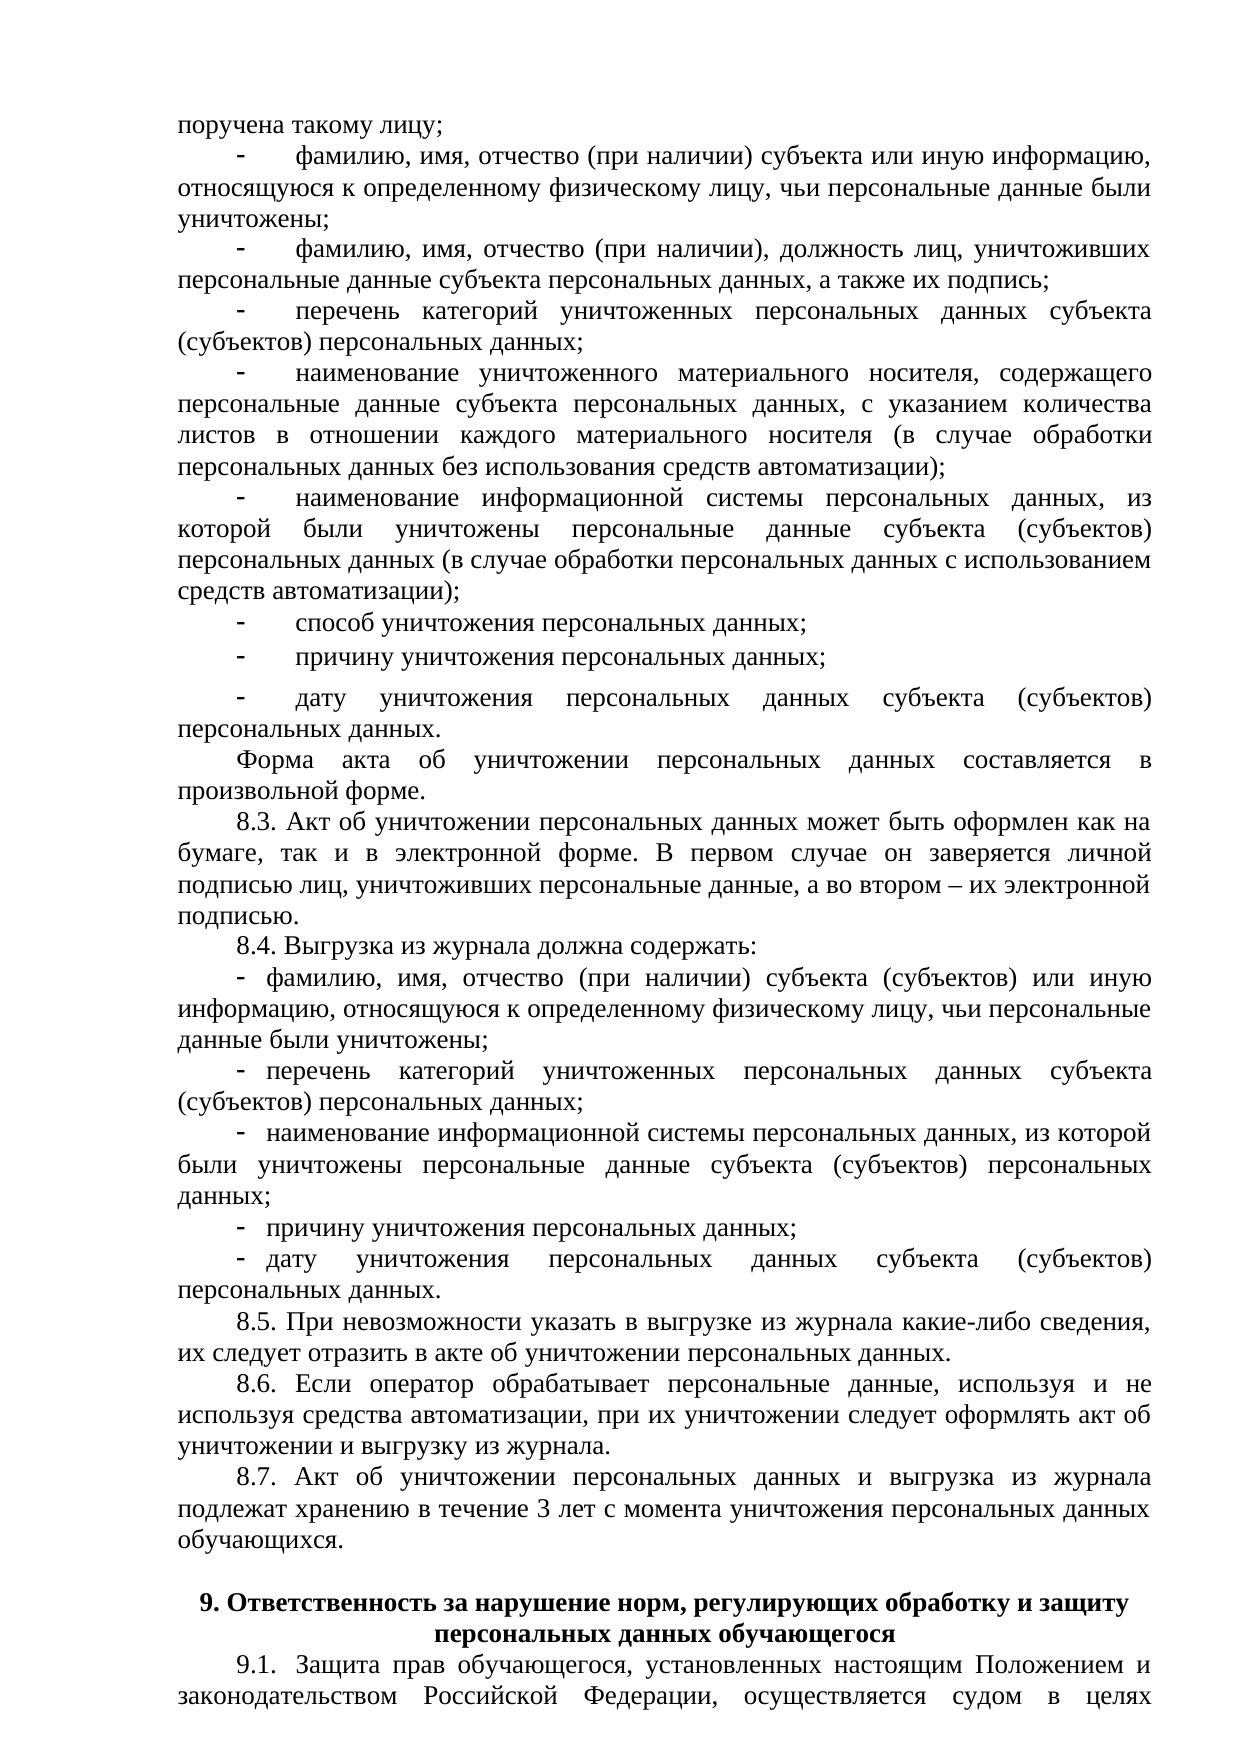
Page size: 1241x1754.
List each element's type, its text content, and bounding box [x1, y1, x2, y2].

list Акт об уничтожении персональных данных и выгрузка из журнала подлежат хранению в течение 3 лет с момента уничтожения персональных данных обучающихся. [177, 1461, 1152, 1554]
list дату уничтожения персональных данных субъекта (субъектов) персональных данных. [177, 681, 1152, 743]
list Акт об уничтожении персональных данных может быть оформлен как на бумаге, так и в электронной форме. В первом случае он заверяется личной подписью лиц, уничтоживших персональные данные, а во втором – их электронной подписью. [177, 805, 1152, 930]
list Если оператор обрабатывает персональные данные, используя и не используя средства автоматизации, при их уничтожении следует оформлять акт об уничтожении и выгрузку из журнала. [177, 1367, 1152, 1461]
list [177, 1648, 1152, 1710]
list фамилию, имя, отчество (при наличии), должность лиц, уничтоживших персональные данные субъекта персональных данных, а также их подпись; [177, 233, 1152, 294]
list фамилию, имя, отчество (при наличии) субъекта или иную информацию, относящуюся к определенному физическому лицу, чьи персональные данные были уничтожены; [177, 139, 1152, 233]
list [177, 108, 1152, 139]
list наименование уничтоженного материального носителя, содержащего персональные данные субъекта персональных данных, с указанием количества листов в отношении каждого материального носителя (в случае обработки персональных данных без использования средств автоматизации); [177, 356, 1152, 481]
list наименование информационной системы персональных данных, из которой были уничтожены персональные данные субъекта (субъектов) персональных данных (в случае обработки персональных данных с использованием средств автоматизации); [177, 481, 1152, 605]
list Выгрузка из журнала должна содержать: [236, 930, 1173, 961]
list способ уничтожения персональных данных; [236, 605, 1173, 638]
list фамилию, имя, отчество (при наличии) субъекта (субъектов) или иную информацию, относящуюся к определенному физическому лицу, чьи персональные данные были уничтожены; [177, 961, 1152, 1054]
list причину уничтожения персональных данных; [236, 1210, 1173, 1243]
subtitle Ответственность за нарушение норм, регулирующих обработку и защиту персональных данных обучающегося [199, 1586, 1130, 1648]
list наименование информационной системы персональных данных, из которой были уничтожены персональные данные субъекта (субъектов) персональных данных; [177, 1116, 1152, 1210]
list перечень категорий уничтоженных персональных данных субъекта (субъектов) персональных данных; [177, 294, 1152, 356]
text Форма акта об уничтожении персональных данных составляется в произвольной форме. [177, 743, 1152, 805]
list причину уничтожения персональных данных; [236, 638, 1173, 672]
list дату уничтожения персональных данных субъекта (субъектов) персональных данных. [177, 1243, 1152, 1304]
list При невозможности указать в выгрузке из журнала какие-либо сведения, их следует отразить в акте об уничтожении персональных данных. [177, 1305, 1152, 1367]
list перечень категорий уничтоженных персональных данных субъекта (субъектов) персональных данных; [177, 1055, 1152, 1116]
